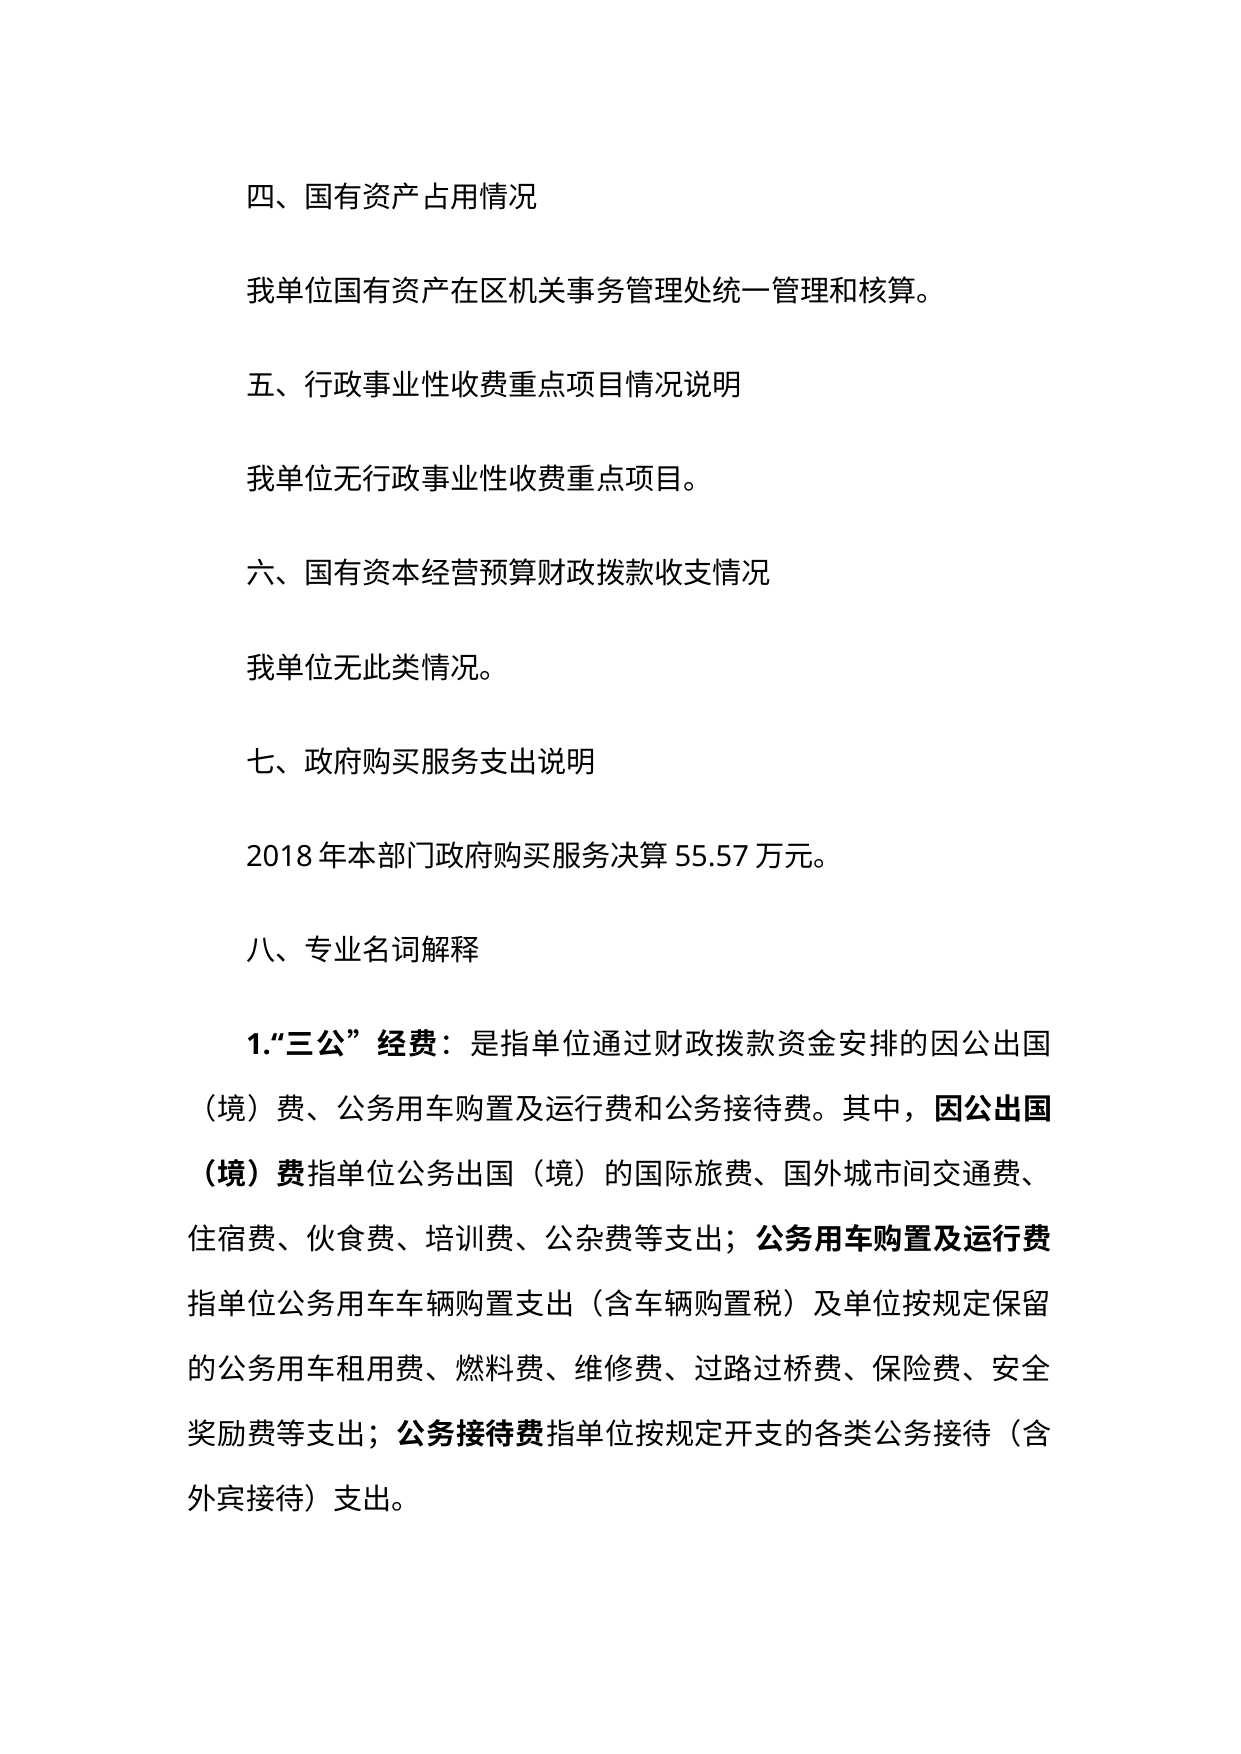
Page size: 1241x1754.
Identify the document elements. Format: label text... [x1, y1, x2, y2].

text 四、国有资产占用情况 [187, 162, 1053, 227]
text 六、国有资本经营预算财政拨款收支情况 [187, 539, 1053, 604]
text 1.“三公”经费：是指单位通过财政拨款资金安排的因公出国（境）费、公务用车购置及运行费和公务接待费。其中，因公出国（境）费指单位公务出国（境）的国际旅费、国外城市间交通费、住宿费、伙食费、培训费、公杂费等支出；公务用车购置及运行费指单位公务用车车辆购置支出（含车辆购置税）及单位按规定保留的公务用车租用费、燃料费、维修费、过路过桥费、保险费、安全奖励费等支出；公务接待费指单位按规定开支的各类公务接待（含外宾接待）支出。 [187, 1009, 1053, 1529]
text 我单位无此类情况。 [187, 633, 1053, 698]
text 八、专业名词解释 [187, 915, 1053, 980]
text 2018年本部门政府购买服务决算55.57万元。 [187, 821, 1053, 886]
text 五、行政事业性收费重点项目情况说明 [187, 350, 1053, 415]
text 我单位国有资产在区机关事务管理处统一管理和核算。 [187, 256, 1053, 321]
text 七、政府购买服务支出说明 [187, 727, 1053, 792]
text 我单位无行政事业性收费重点项目。 [187, 444, 1053, 509]
